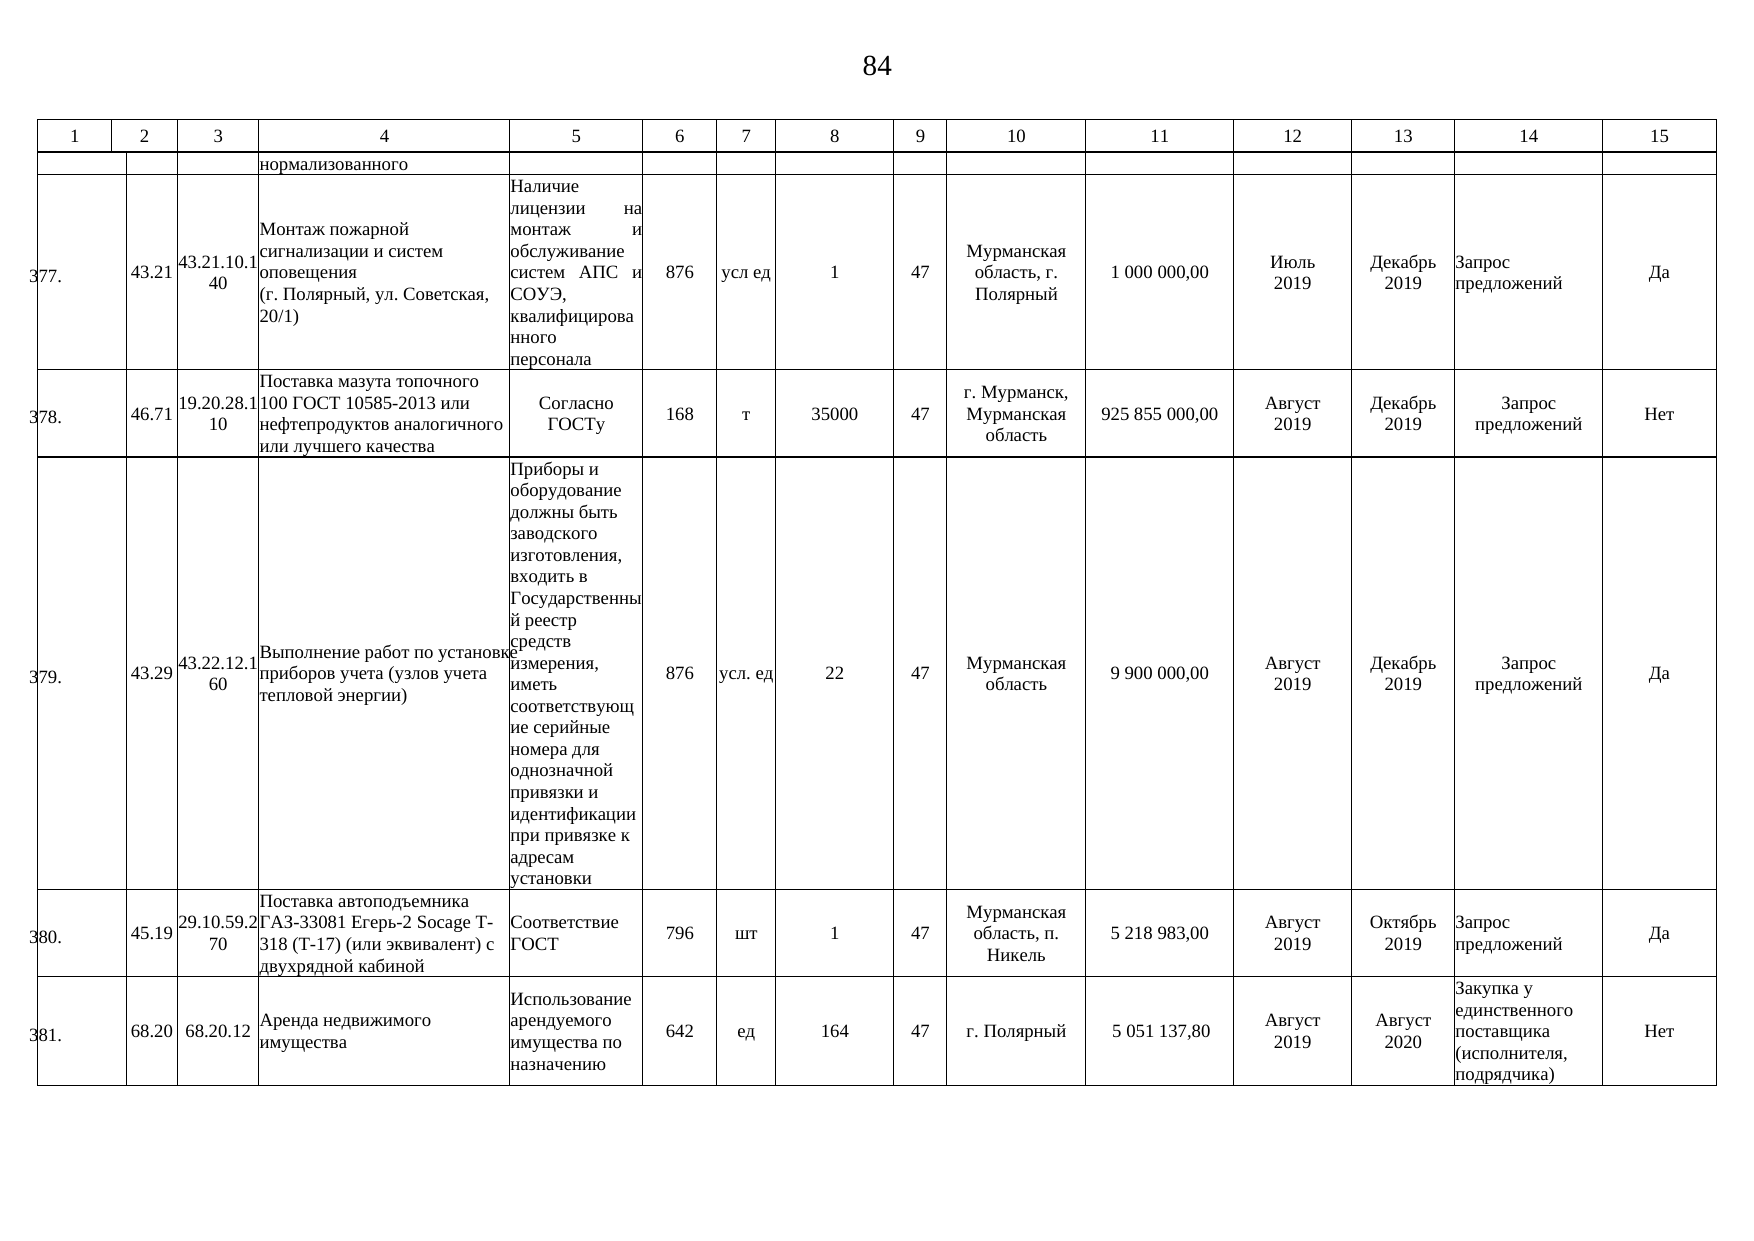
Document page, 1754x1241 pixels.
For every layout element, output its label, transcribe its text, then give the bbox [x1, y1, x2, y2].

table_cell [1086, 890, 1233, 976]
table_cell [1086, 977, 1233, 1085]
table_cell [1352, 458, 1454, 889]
table_header 14 [1455, 120, 1602, 151]
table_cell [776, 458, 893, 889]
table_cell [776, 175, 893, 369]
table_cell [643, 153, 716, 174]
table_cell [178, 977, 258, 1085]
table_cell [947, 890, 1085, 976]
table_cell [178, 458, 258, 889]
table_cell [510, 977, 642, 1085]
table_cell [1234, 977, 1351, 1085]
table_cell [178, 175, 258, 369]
table_header 12 [1234, 120, 1351, 151]
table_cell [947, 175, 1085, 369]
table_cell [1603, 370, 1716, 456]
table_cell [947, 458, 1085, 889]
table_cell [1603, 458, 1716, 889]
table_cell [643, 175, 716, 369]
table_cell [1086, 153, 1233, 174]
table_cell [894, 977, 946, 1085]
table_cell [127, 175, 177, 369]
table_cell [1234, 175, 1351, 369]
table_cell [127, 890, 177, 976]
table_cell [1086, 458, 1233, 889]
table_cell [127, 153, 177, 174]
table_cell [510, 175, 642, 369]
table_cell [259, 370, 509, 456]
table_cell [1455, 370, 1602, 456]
table_header 6 [643, 120, 716, 151]
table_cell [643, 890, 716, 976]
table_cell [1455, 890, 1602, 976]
table_header 5 [510, 120, 642, 151]
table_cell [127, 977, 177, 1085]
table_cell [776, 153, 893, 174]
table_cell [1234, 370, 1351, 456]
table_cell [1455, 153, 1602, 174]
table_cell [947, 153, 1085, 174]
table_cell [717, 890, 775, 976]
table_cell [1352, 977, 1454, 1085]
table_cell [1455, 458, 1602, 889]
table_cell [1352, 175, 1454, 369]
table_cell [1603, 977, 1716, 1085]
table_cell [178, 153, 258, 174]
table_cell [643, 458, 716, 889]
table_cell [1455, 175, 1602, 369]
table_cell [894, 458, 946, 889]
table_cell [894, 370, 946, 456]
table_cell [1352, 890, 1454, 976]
table_header 8 [776, 120, 893, 151]
table_header 13 [1352, 120, 1454, 151]
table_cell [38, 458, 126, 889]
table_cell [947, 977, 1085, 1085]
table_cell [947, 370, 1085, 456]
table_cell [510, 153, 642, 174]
table_header 9 [894, 120, 946, 151]
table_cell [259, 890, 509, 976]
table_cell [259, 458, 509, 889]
table_header 3 [178, 120, 258, 151]
table_header 4 [259, 120, 509, 151]
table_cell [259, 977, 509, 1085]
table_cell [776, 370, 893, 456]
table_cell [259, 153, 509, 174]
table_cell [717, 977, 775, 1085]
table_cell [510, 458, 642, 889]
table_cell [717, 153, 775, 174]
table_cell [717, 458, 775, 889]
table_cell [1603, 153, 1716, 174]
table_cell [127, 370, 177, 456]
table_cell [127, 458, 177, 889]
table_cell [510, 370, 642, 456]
table_header 11 [1086, 120, 1233, 151]
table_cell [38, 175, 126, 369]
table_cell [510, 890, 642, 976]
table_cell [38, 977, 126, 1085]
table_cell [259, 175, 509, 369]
table_header 1 [38, 120, 111, 151]
table_header 7 [717, 120, 775, 151]
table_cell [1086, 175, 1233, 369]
table_header 15 [1603, 120, 1716, 151]
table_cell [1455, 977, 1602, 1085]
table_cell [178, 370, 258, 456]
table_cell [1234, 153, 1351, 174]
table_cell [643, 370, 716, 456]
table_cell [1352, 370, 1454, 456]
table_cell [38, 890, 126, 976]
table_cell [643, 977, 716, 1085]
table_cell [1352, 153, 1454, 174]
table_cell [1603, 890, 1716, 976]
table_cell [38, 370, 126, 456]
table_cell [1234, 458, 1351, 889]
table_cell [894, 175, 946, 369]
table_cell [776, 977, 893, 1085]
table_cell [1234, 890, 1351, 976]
table_header 10 [947, 120, 1085, 151]
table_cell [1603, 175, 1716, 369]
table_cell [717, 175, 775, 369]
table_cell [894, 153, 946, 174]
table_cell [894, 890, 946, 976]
table_header 2 [112, 120, 177, 151]
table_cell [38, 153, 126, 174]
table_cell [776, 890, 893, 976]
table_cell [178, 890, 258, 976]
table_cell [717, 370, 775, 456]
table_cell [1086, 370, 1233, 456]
